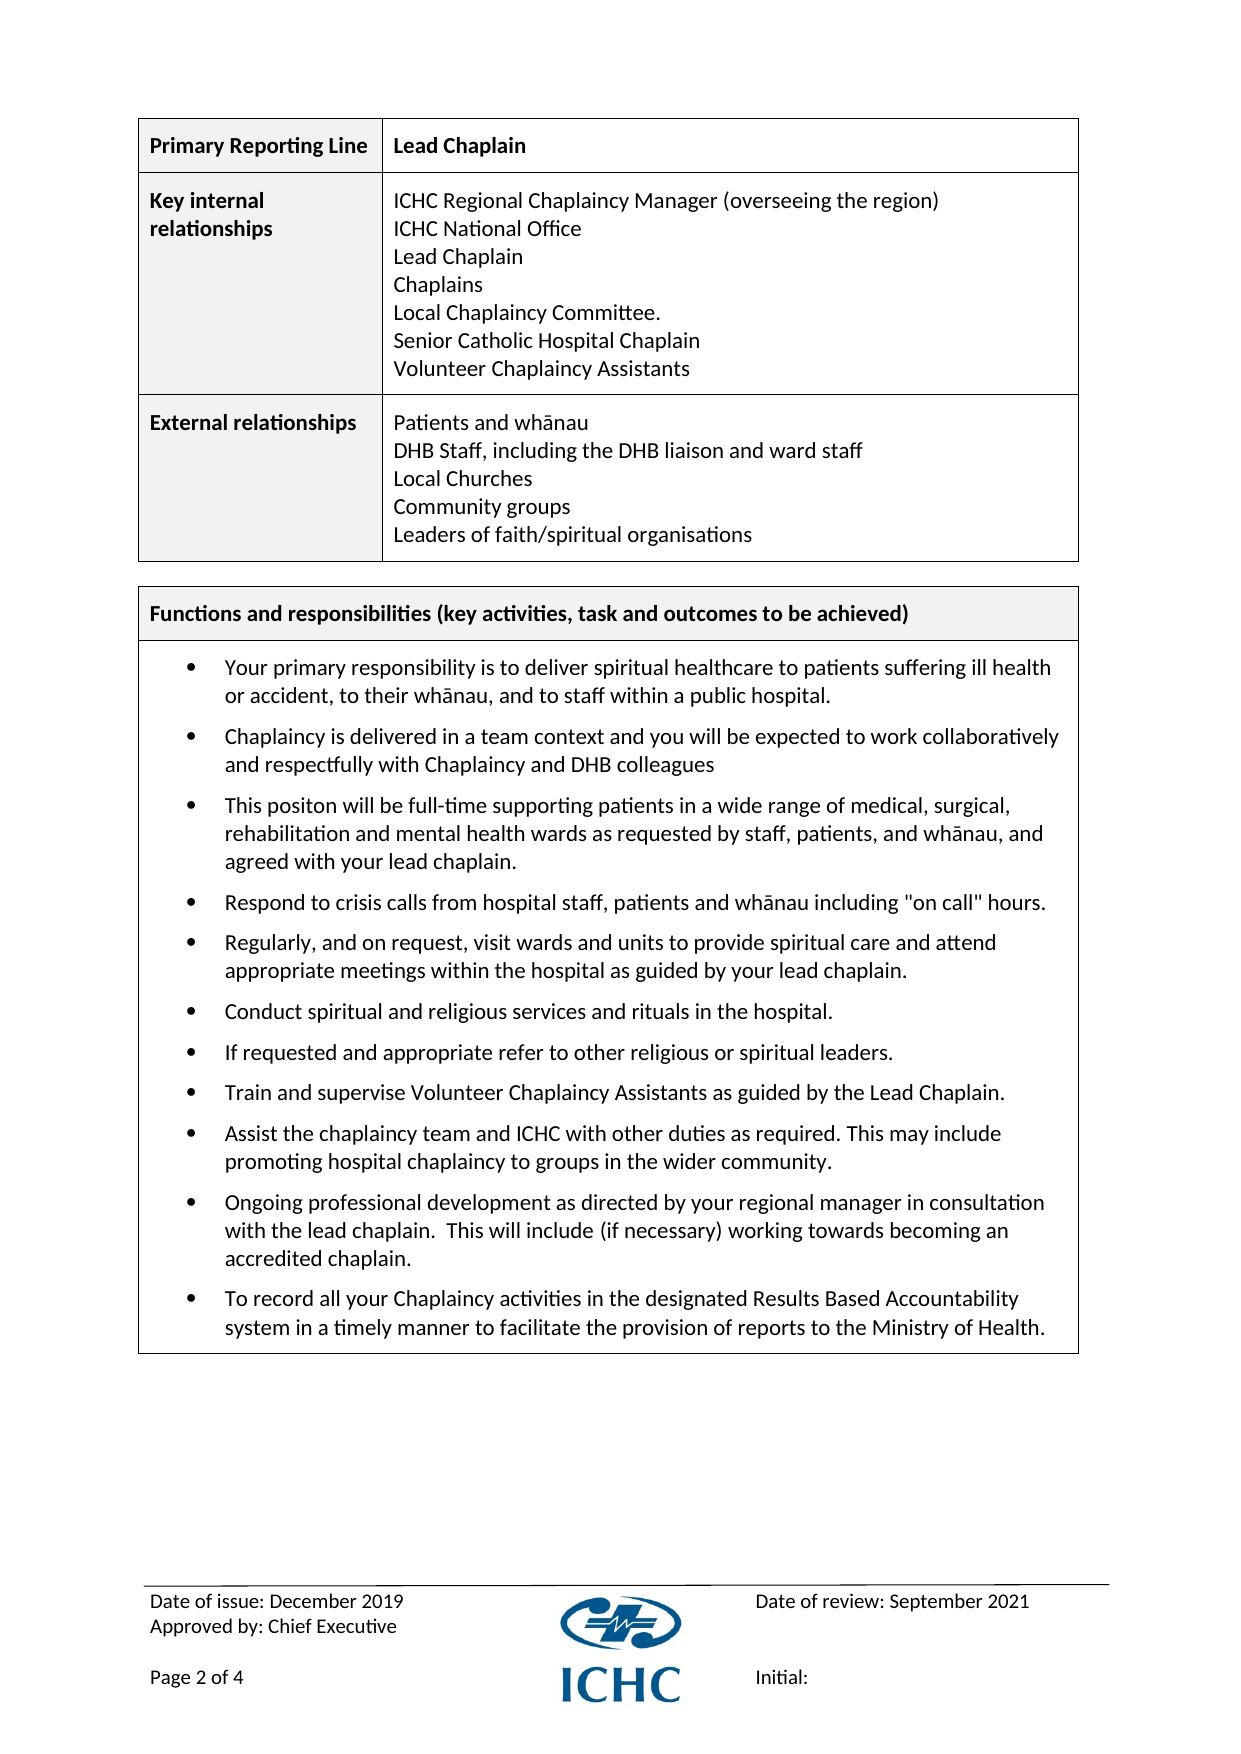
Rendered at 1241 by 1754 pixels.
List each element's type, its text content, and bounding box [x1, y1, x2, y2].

table_cell Key internal relationships [139, 173, 382, 394]
table_cell Your primary responsibility is to deliver spiritual healthcare to patients suffering ill health or accident, to their whānau, and to staff within a public hospital. Chaplaincy is delivered in a team context and you will be expected to work collaboratively and respectfully with Chaplaincy and DHB colleagues This positon will be full-time supporting patients in a wide range of medical, surgical, rehabilitation and mental health wards as requested by staff, patients, and whānau, and agreed with your lead chaplain. Respond to crisis calls from hospital staff, patients and whānau including "on call" hours. Regularly, and on request, visit wards and units to provide spiritual care and attend appropriate meetings within the hospital as guided by your lead chaplain. Conduct spiritual and religious services and rituals in the hospital. If requested and appropriate refer to other religious or spiritual leaders. Train and supervise Volunteer Chaplaincy Assistants as guided by the Lead Chaplain. Assist the chaplaincy team and ICHC with other duties as required. This may include promoting hospital chaplaincy to groups in the wider community. Ongoing professional development as directed by your regional manager in consultation with the lead chaplain. This will include (if necessary) working towards becoming an accredited chaplain. To record all your Chaplaincy activities in the designated Results Based Accountability system in a timely manner to facilitate the provision of reports to the Ministry of Health. [139, 641, 1078, 1353]
table_cell ICHC Regional Chaplaincy Manager (overseeing the region) ICHC National Office Lead Chaplain Chaplains Local Chaplaincy Committee. Senior Catholic Hospital Chaplain Volunteer Chaplaincy Assistants [383, 173, 1078, 394]
table_cell External relationships [139, 395, 382, 561]
table_header Primary Reporting Line [139, 119, 382, 172]
table_header Lead Chaplain [383, 119, 1078, 172]
table_cell Patients and whānau DHB Staff, including the DHB liaison and ward staff Local Churches Community groups Leaders of faith/spiritual organisations [383, 395, 1078, 561]
table_header Functions and responsibilities (key activities, task and outcomes to be achieved) [139, 587, 1078, 640]
picture [557, 1593, 683, 1705]
